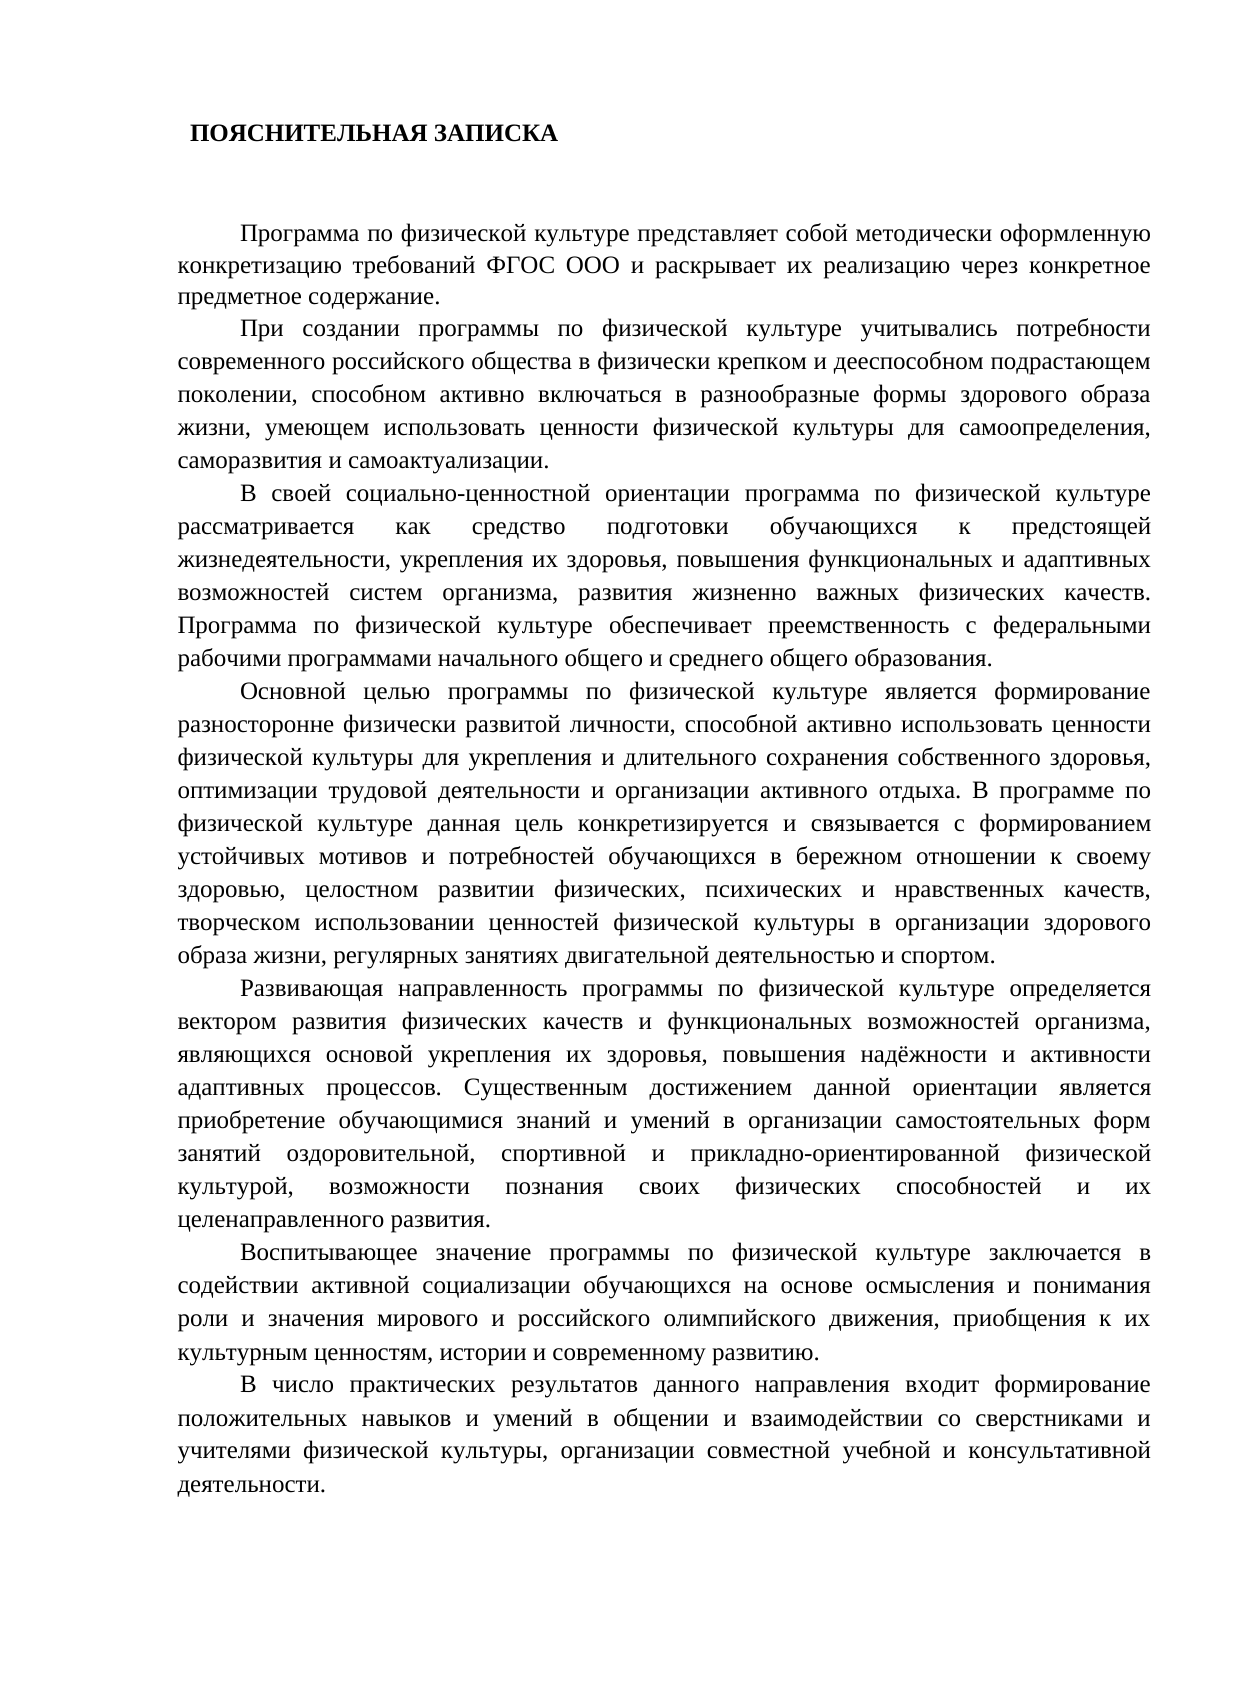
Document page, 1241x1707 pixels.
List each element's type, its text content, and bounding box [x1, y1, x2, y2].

text ПОЯСНИТЕЛЬНАЯ ЗАПИСКА [190, 118, 1152, 147]
text Основной целью программы по физической культуре является формирование разносторонне физически развитой личности, способной активно использовать ценности физической культуры для укрепления и длительного сохранения собственного здоровья, оптимизации трудовой деятельности и организации активного отдыха. В программе по физической культуре данная цель конкретизируется и связывается с формированием устойчивых мотивов и потребностей обучающихся в бережном отношении к своему здоровью, целостном развитии физических, психических и нравственных качеств, творческом использовании ценностей физической культуры в организации здорового образа жизни, регулярных занятиях двигательной деятельностью и спортом. [177, 676, 1152, 969]
text При создании программы по физической культуре учитывались потребности современного российского общества в физически крепком и дееспособном подрастающем поколении, способном активно включаться в разнообразные формы здорового образа жизни, умеющем использовать ценности физической культуры для самоопределения, саморазвития и самоактуализации. [177, 313, 1152, 474]
text В число практических результатов данного направления входит формирование положительных навыков и умений в общении и взаимодействии со сверстниками и учителями физической культуры, организации совместной учебной и консультативной деятельности. [177, 1369, 1152, 1497]
text В своей социально-ценностной ориентации программа по физической культуре рассматривается как средство подготовки обучающихся к предстоящей жизнедеятельности, укрепления их здоровья, повышения функциональных и адаптивных возможностей систем организма, развития жизненно важных физических качеств. Программа по физической культуре обеспечивает преемственность с федеральными рабочими программами начального общего и среднего общего образования. [177, 478, 1152, 672]
text Программа по физической культуре представляет собой методически оформленную конкретизацию требований ФГОС ООО и раскрывает их реализацию через конкретное предметное содержание. [177, 218, 1152, 310]
text Развивающая направленность программы по физической культуре определяется вектором развития физических качеств и функциональных возможностей организма, являющихся основой укрепления их здоровья, повышения надёжности и активности адаптивных процессов. Существенным достижением данной ориентации является приобретение обучающимися знаний и умений в организации самостоятельных форм занятий оздоровительной, спортивной и прикладно-ориентированной физической культурой, возможности познания своих физических способностей и их целенаправленного развития. [177, 973, 1152, 1233]
text Воспитывающее значение программы по физической культуре заключается в содействии активной социализации обучающихся на основе осмысления и понимания роли и значения мирового и российского олимпийского движения, приобщения к их культурным ценностям, истории и современному развитию. [177, 1237, 1152, 1365]
